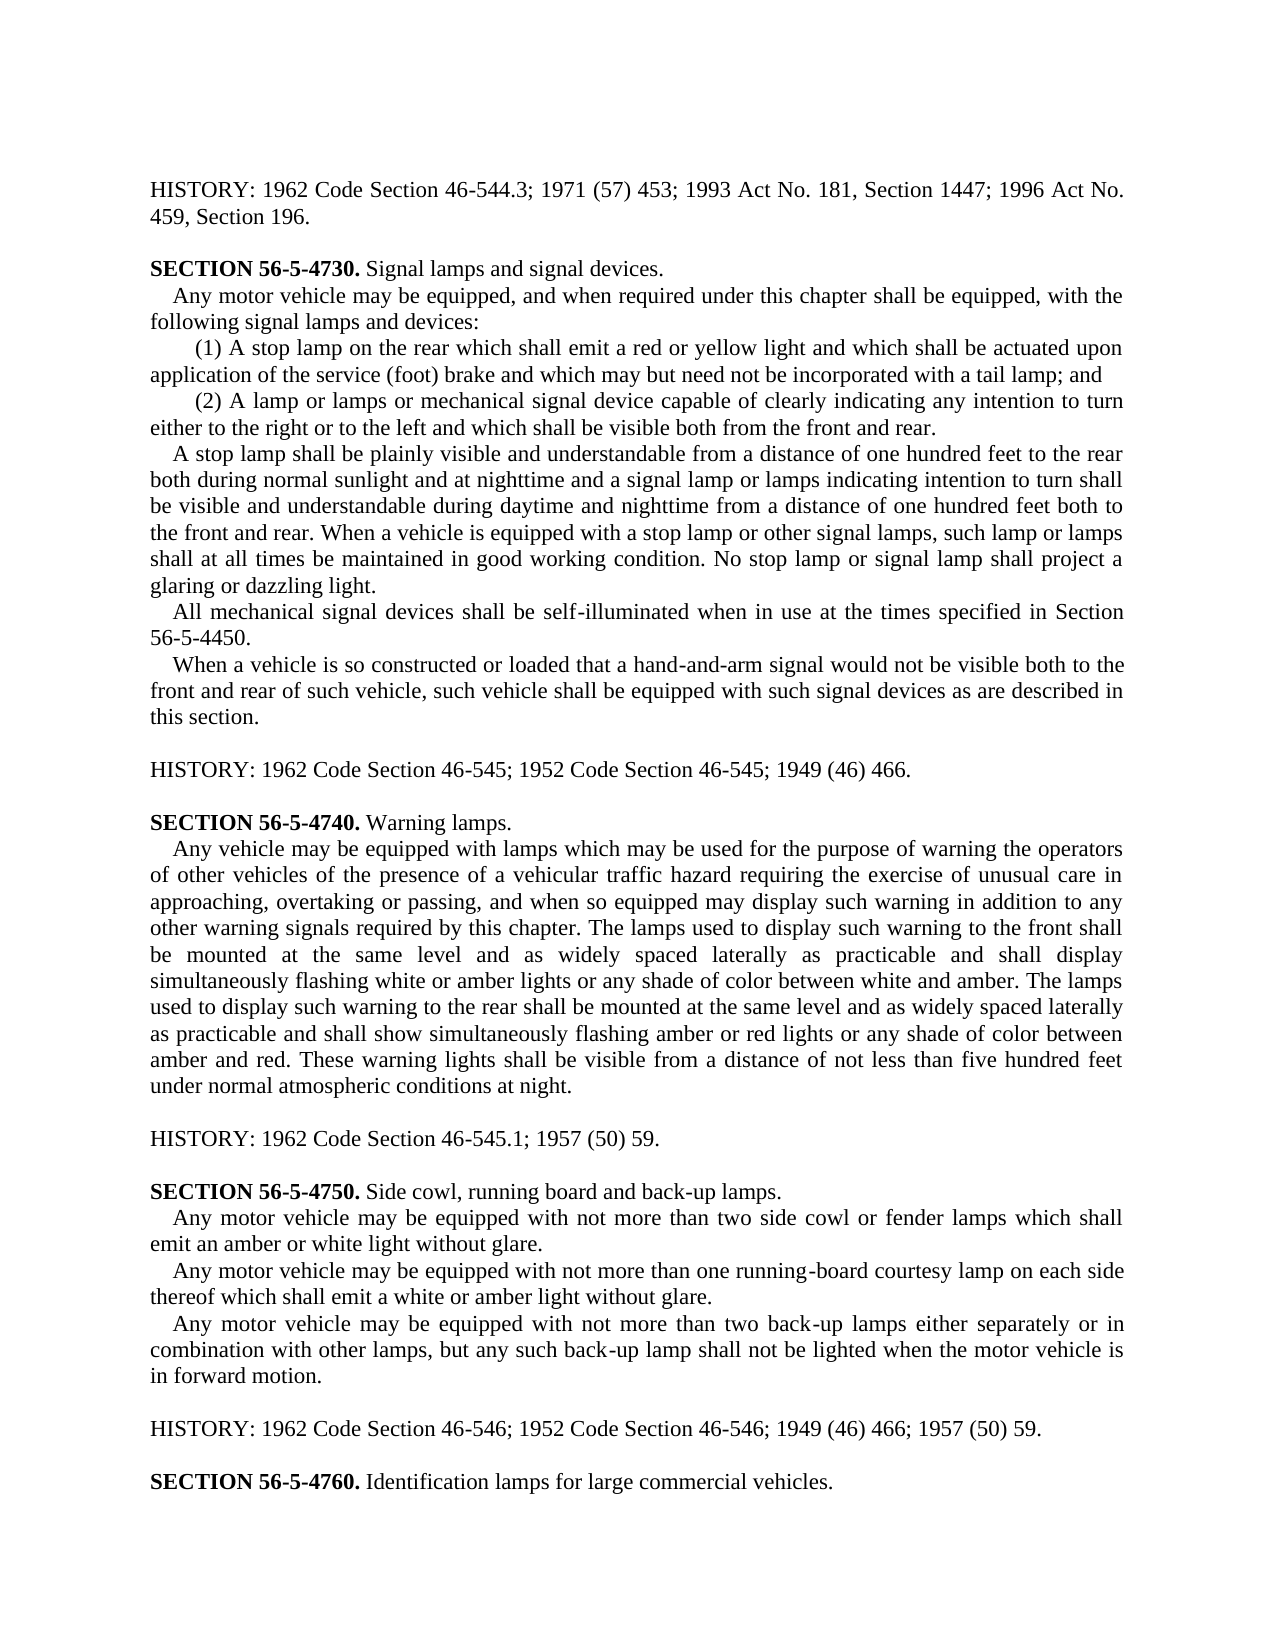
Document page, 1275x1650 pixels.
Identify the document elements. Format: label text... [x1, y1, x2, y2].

text (2) A lamp or lamps or mechanical signal device capable of clearly indicating any intention to turn either to the right or to the left and which shall be visible both from the front and rear. [150, 387, 1125, 440]
text SECTION 56-5-4760. Identification lamps for large commercial vehicles. [150, 1468, 1125, 1494]
text SECTION 56-5-4740. Warning lamps. [150, 809, 1125, 835]
text Any motor vehicle may be equipped with not more than one running-board courtesy lamp on each side thereof which shall emit a white or amber light without glare. [150, 1257, 1125, 1309]
text SECTION 56-5-4750. Side cowl, running board and back-up lamps. [150, 1178, 1125, 1204]
text SECTION 56-5-4730. Signal lamps and signal devices. [150, 255, 1125, 282]
text Any motor vehicle may be equipped with not more than two back-up lamps either separately or in combination with other lamps, but any such back-up lamp shall not be lighted when the motor vehicle is in forward motion. [150, 1309, 1125, 1389]
text When a vehicle is so constructed or loaded that a hand-and-arm signal would not be visible both to the front and rear of such vehicle, such vehicle shall be equipped with such signal devices as are described in this section. [150, 651, 1125, 730]
text (1) A stop lamp on the rear which shall emit a red or yellow light and which shall be actuated upon application of the service (foot) brake and which may but need not be incorporated with a tail lamp; and [150, 334, 1125, 387]
text HISTORY: 1962 Code Section 46-545.1; 1957 (50) 59. [150, 1125, 1125, 1151]
text Any motor vehicle may be equipped with not more than two side cowl or fender lamps which shall emit an amber or white light without glare. [150, 1204, 1125, 1257]
text HISTORY: 1962 Code Section 46-545; 1952 Code Section 46-545; 1949 (46) 466. [150, 756, 1125, 782]
text Any motor vehicle may be equipped, and when required under this chapter shall be equipped, with the following signal lamps and devices: [150, 282, 1125, 334]
text HISTORY: 1962 Code Section 46-544.3; 1971 (57) 453; 1993 Act No. 181, Section 1447; 1996 Act No. 459, Section 196. [150, 176, 1125, 229]
text A stop lamp shall be plainly visible and understandable from a distance of one hundred feet to the rear both during normal sunlight and at nighttime and a signal lamp or lamps indicating intention to turn shall be visible and understandable during daytime and nighttime from a distance of one hundred feet both to the front and rear. When a vehicle is equipped with a stop lamp or other signal lamps, such lamp or lamps shall at all times be maintained in good working condition. No stop lamp or signal lamp shall project a glaring or dazzling light. [150, 440, 1125, 598]
text Any vehicle may be equipped with lamps which may be used for the purpose of warning the operators of other vehicles of the presence of a vehicular traffic hazard requiring the exercise of unusual care in approaching, overtaking or passing, and when so equipped may display such warning in addition to any other warning signals required by this chapter. The lamps used to display such warning to the front shall be mounted at the same level and as widely spaced laterally as practicable and shall display simultaneously flashing white or amber lights or any shade of color between white and amber. The lamps used to display such warning to the rear shall be mounted at the same level and as widely spaced laterally as practicable and shall show simultaneously flashing amber or red lights or any shade of color between amber and red. These warning lights shall be visible from a distance of not less than five hundred feet under normal atmospheric conditions at night. [150, 835, 1125, 1099]
text All mechanical signal devices shall be self-illuminated when in use at the times specified in Section 56-5-4450. [150, 598, 1125, 651]
text HISTORY: 1962 Code Section 46-546; 1952 Code Section 46-546; 1949 (46) 466; 1957 (50) 59. [150, 1415, 1125, 1441]
